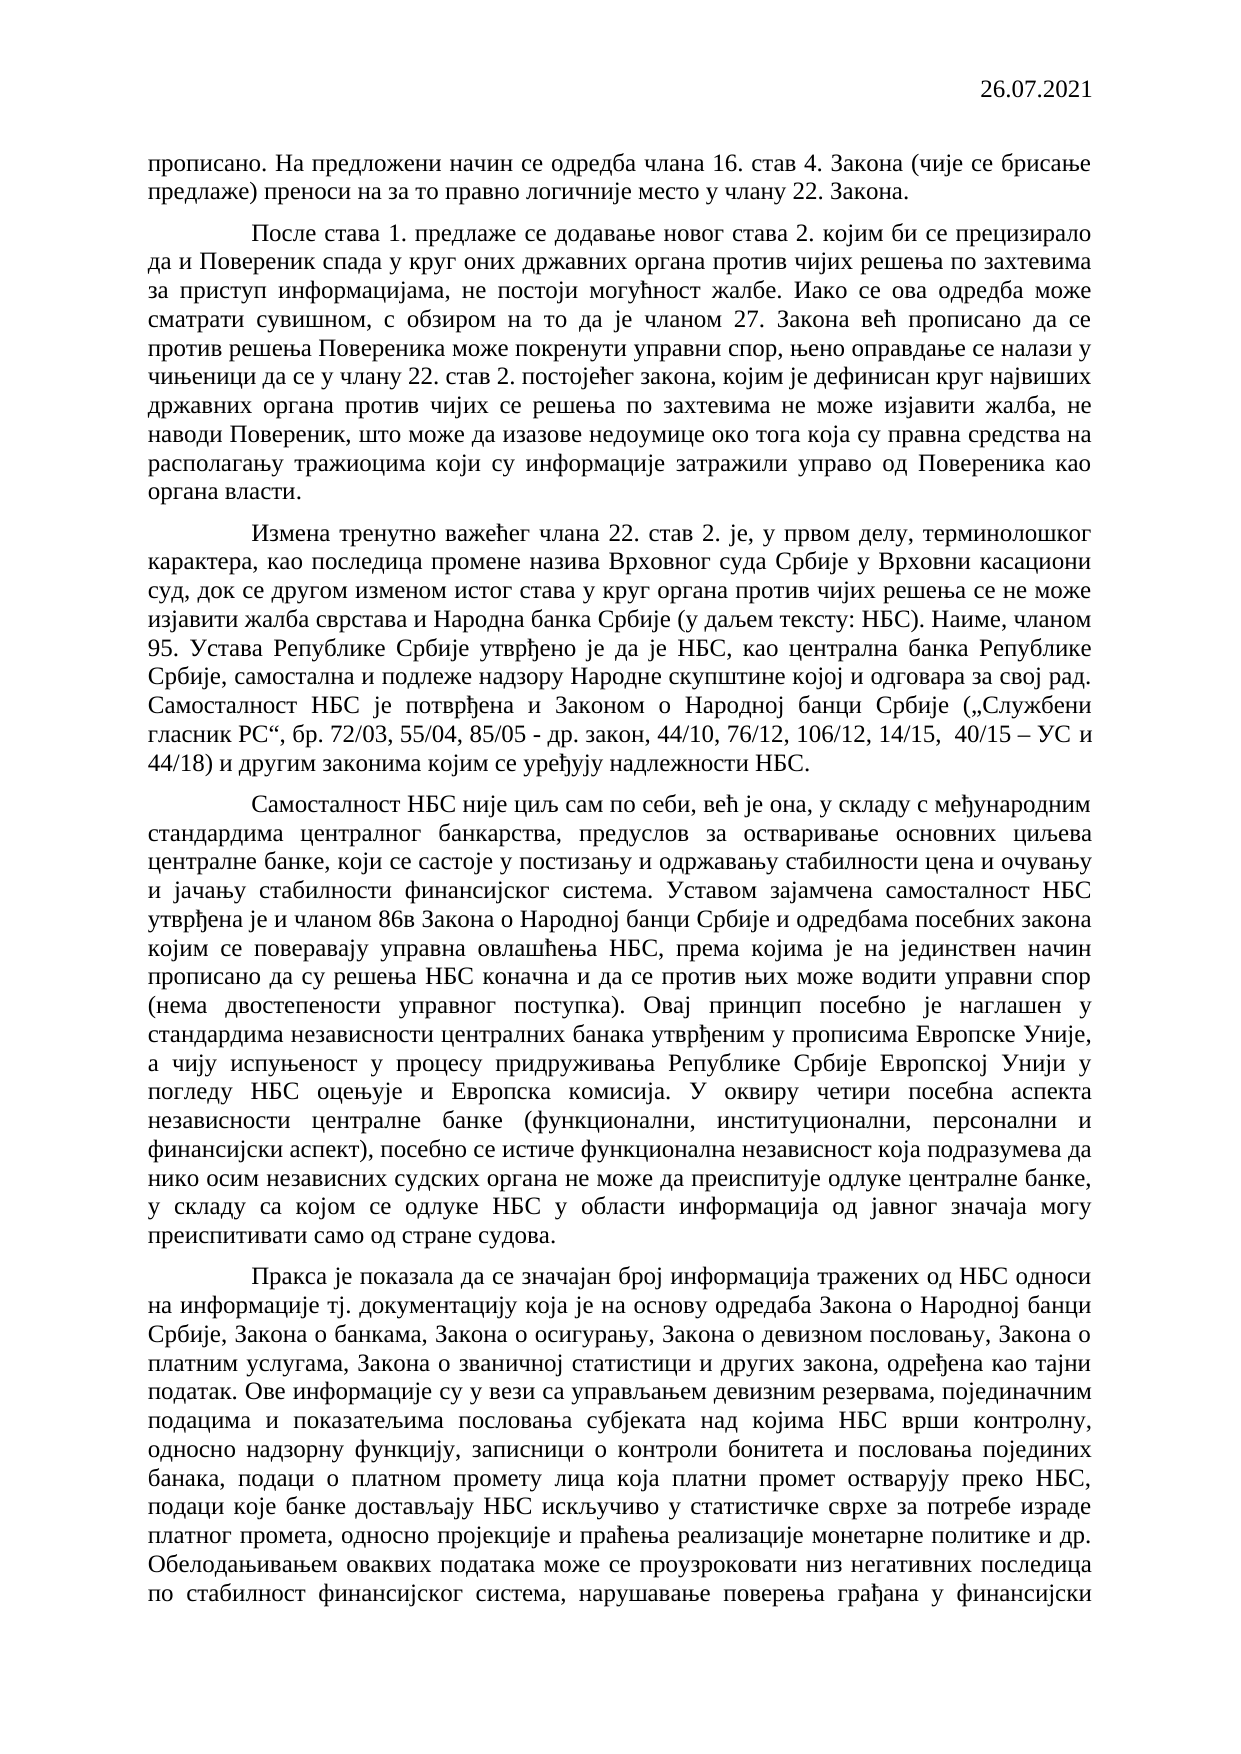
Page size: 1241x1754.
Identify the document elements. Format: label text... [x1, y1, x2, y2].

text После става 1. предлаже се додавање новог става 2. којим би се прецизирало да и Повереник спада у круг оних државних органа против чијих решења по захтевима за приступ информацијама, не постоји могућност жалбе. Иако се ова одредба може сматрати сувишном, с обзиром на то да је чланом 27. Закона већ прописано да се против решења Повереника може покренути управни спор, њено оправдање се налази у чињеници да се у члану 22. став 2. постојећег закона, којим је дефинисан круг највиших државних органа против чијих се решења по захтевима не може изјавити жалба, не наводи Повереник, што може да изазове недоумице око тога која су правна средства на располагању тражиоцима који су информације затражили управо од Повереника као органа власти. [148, 218, 1093, 505]
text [148, 148, 1093, 205]
text Измена тренутно важећег члана 22. став 2. је, у првом делу, терминолошког карактера, као последица промене назива Врховног суда Србије у Врховни касациони суд, док се другом изменом истог става у круг органа против чијих решења се не може изјавити жалба сврстава и Народна банка Србије (у даљем тексту: НБС). Наиме, чланом 95. Устава Републике Србије утврђено је да је НБС, као центрaлна банка Републике Србије, самостална и подлеже надзору Народне скупштине којој и одговара за свој рад. Самосталност НБС је потврђена и 3аконом о Народној банци Србије („Службени гласник РС“, бр. 72/03, 55/04, 85/05 - др. закон, 44/10, 76/12, 106/12, 14/15, 40/15 – УС и 44/18) и другим законима којим се уређују надлежности НБС. [148, 518, 1093, 776]
text Самосталност НБС није циљ сам по себи, већ је она, у складу с међународним стандардима централног банкарства, предуслов за остваривање основних циљева централне банке, који се састоје у постизању и одржавању стабилности цена и очувању и јачању стабилности финансијског система. Уставом зајамчена самосталност НБС утврђена је и чланом 86в Закона о Народној банци Србије и одредбама посебних закона којим се поверавају управна овлашћења НБС, према којима је на јединствен начин прописано да су решења НБС коначна и да се против њих може водити управни спор (нема двостепености управног поступка). Овај принцип посебно је наглашен у стандардима независности централних банака утврђеним у прописима Европске Уније, а чију испуњеност у процесу придруживања Републике Србије Европској Унији у погледу НБС оцењује и Европска комисија. У оквиру четири посебна аспекта независности централне банке (функционални, институционални, персонални и финансијски аспект), посебно се истиче функционална независност која подразумева да нико осим независних судских органа не може да преиспитује одлуке централне банке, у складу са којом се одлуке НБС у области информација од јавног значаја могу преиспитивати само од стране судова. [148, 789, 1093, 1249]
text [148, 1261, 1093, 1606]
